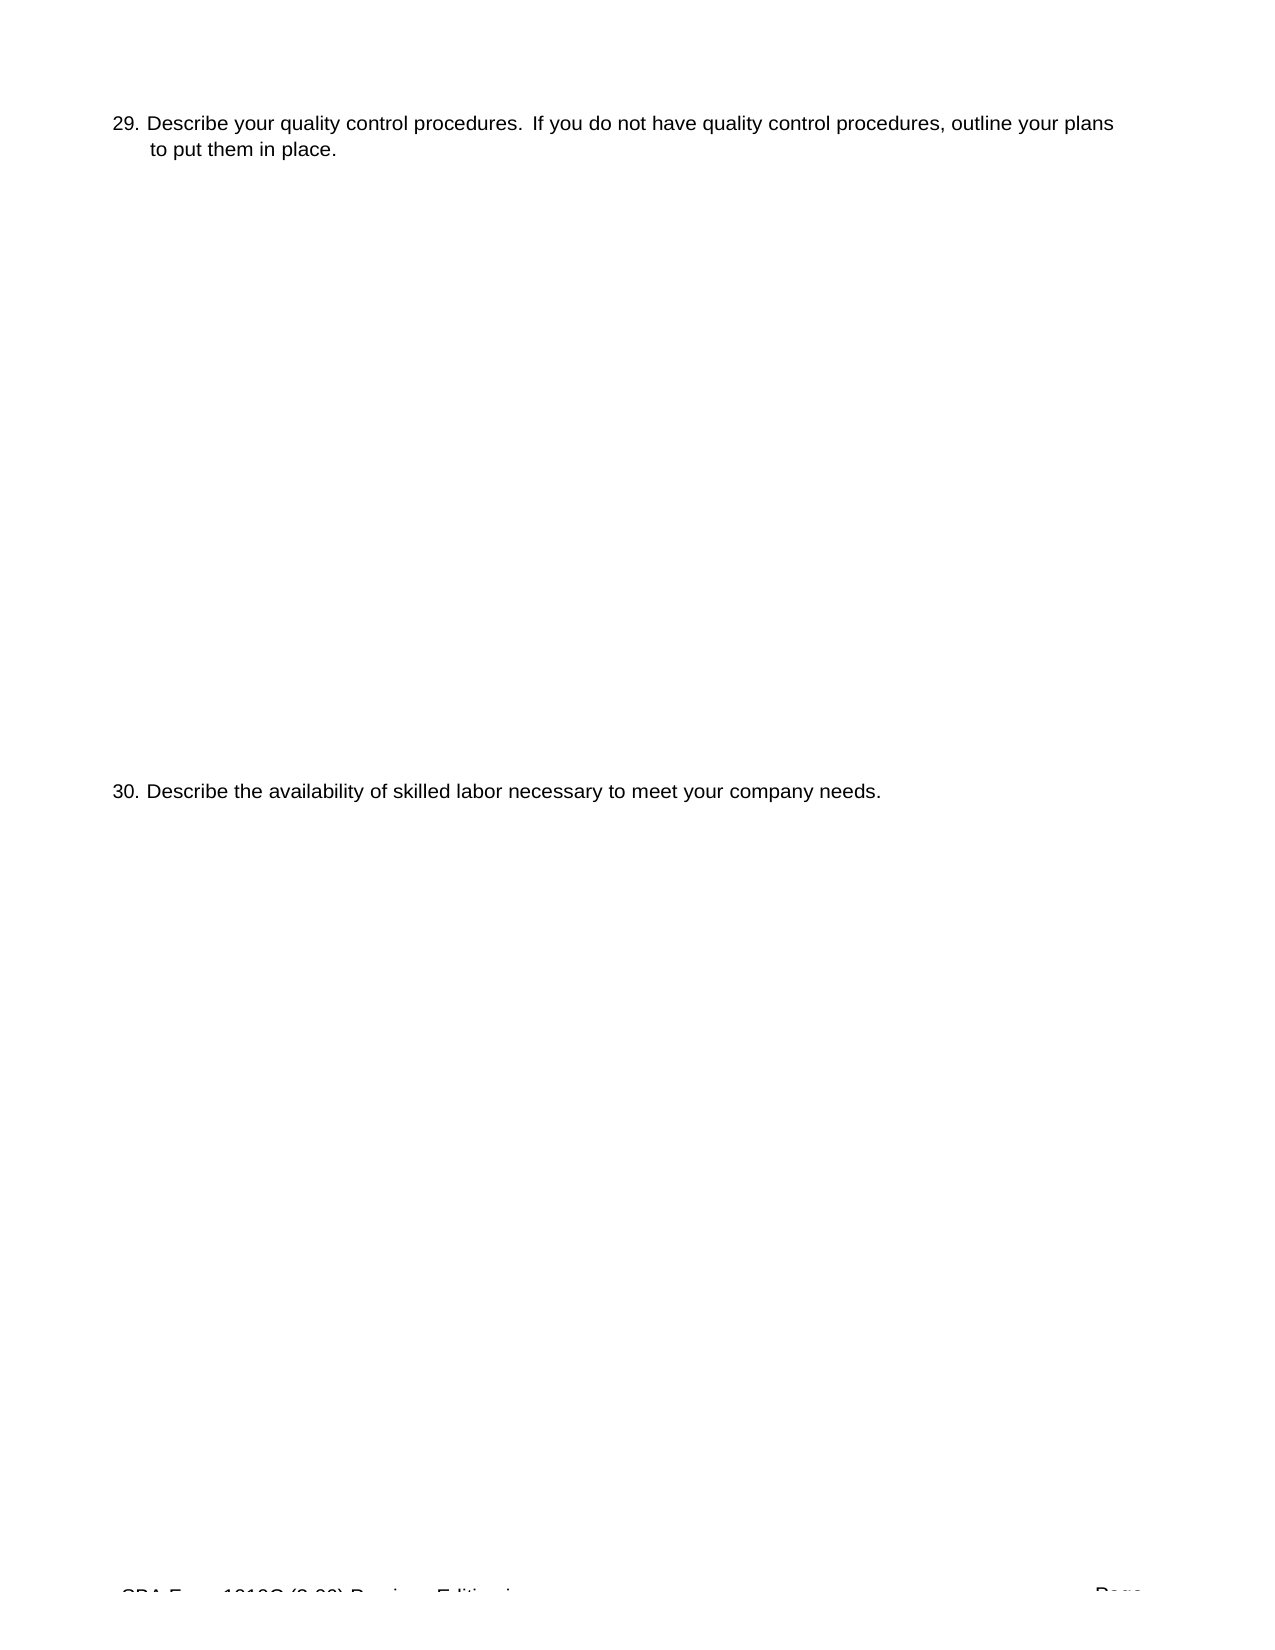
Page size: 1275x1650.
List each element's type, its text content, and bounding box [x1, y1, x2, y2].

list Describe the availability of skilled labor necessary to meet your company needs. [112, 780, 1173, 803]
list Describe your quality control procedures. If you do not have quality control procedures, outline your plans to put them in place. [112, 112, 1125, 160]
